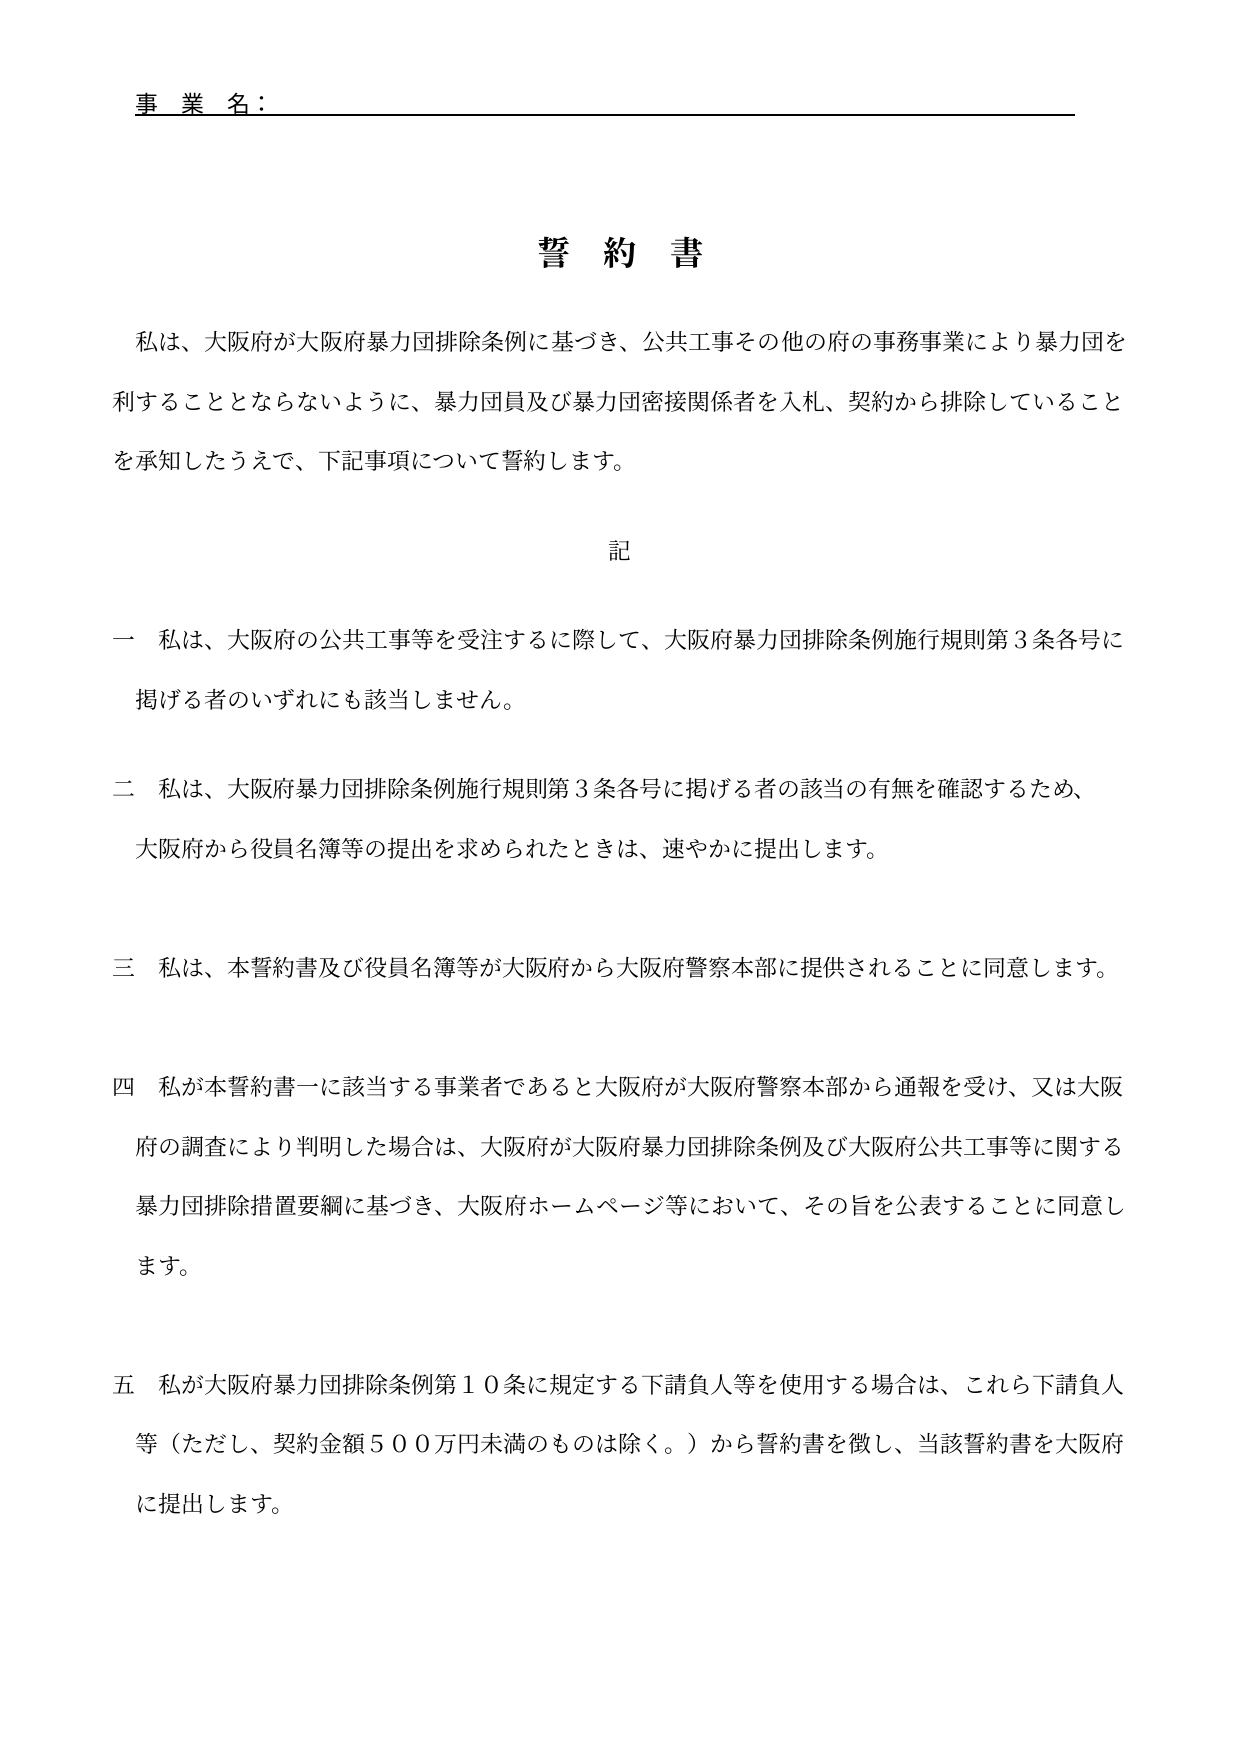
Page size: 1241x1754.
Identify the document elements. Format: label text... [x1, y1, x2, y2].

text 誓 約 書 [112, 222, 1128, 281]
text 一 私は、大阪府の公共工事等を受注するに際して、大阪府暴力団排除条例施行規則第３条各号に掲げる者のいずれにも該当しません。 [112, 609, 1128, 728]
text 記 [112, 519, 1128, 579]
text 大阪府から役員名簿等の提出を求められたときは、速やかに提出します。 [135, 817, 1128, 877]
text 五 私が大阪府暴力団排除条例第１０条に規定する下請負人等を使用する場合は、これら下請負人等（ただし、契約金額５００万円未満のものは除く。）から誓約書を徴し、当該誓約書を大阪府に提出します。 [112, 1354, 1128, 1532]
text 事 業 名： [112, 73, 1128, 132]
text 三 私は、本誓約書及び役員名簿等が大阪府から大阪府警察本部に提供されることに同意します。 [112, 937, 1128, 996]
text 二 私は、大阪府暴力団排除条例施行規則第３条各号に掲げる者の該当の有無を確認するため、 [112, 758, 1128, 817]
text 私は、大阪府が大阪府暴力団排除条例に基づき、公共工事その他の府の事務事業により暴力団を利することとならないように、暴力団員及び暴力団密接関係者を入札、契約から排除していることを承知したうえで、下記事項について誓約します。 [112, 311, 1128, 490]
text 四 私が本誓約書一に該当する事業者であると大阪府が大阪府警察本部から通報を受け、又は大阪府の調査により判明した場合は、大阪府が大阪府暴力団排除条例及び大阪府公共工事等に関する暴力団排除措置要綱に基づき、大阪府ホームページ等において、その旨を公表することに同意します。 [112, 1056, 1128, 1294]
